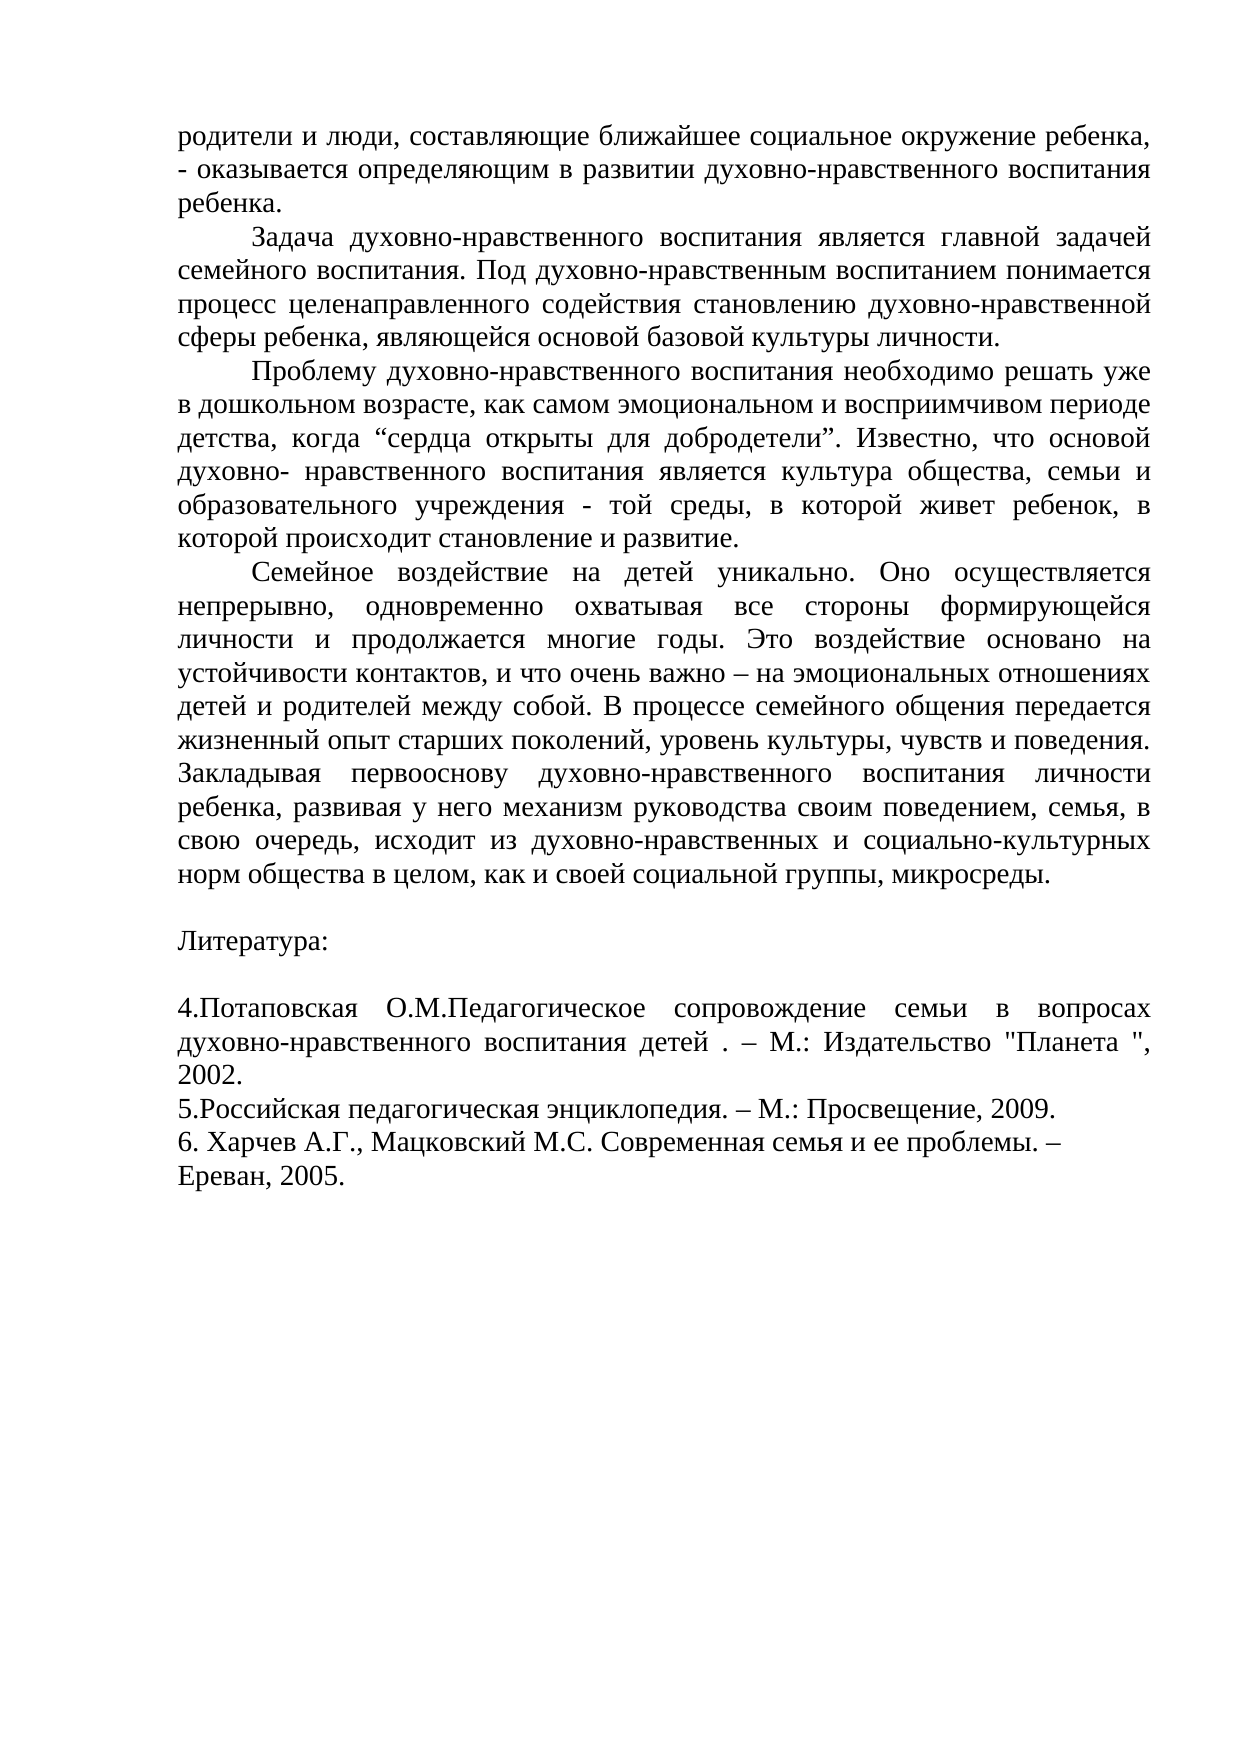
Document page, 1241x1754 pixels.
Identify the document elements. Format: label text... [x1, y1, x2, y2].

text 5.Российская педагогическая энциклопедия. – М.: Просвещение, 2009. [177, 1091, 1152, 1124]
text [177, 118, 1152, 219]
text Проблему духовно-нравственного воспитания необходимо решать уже в дошкольном возрасте, как самом эмоциональном и восприимчивом периоде детства, когда “сердца открыты для добродетели”. Известно, что основой духовно- нравственного воспитания является культура общества, семьи и образовательного учреждения - той среды, в которой живет ребенок, в которой происходит становление и развитие. [177, 353, 1152, 554]
text Задача духовно-нравственного воспитания является главной задачей семейного воспитания. Под духовно-нравственным воспитанием понимается процесс целенаправленного содействия становлению духовно-нравственной сферы ребенка, являющейся основой базовой культуры личности. [177, 219, 1152, 353]
text Семейное воздействие на детей уникально. Оно осуществляется непрерывно, одновременно охватывая все стороны формирующейся личности и продолжается многие годы. Это воздействие основано на устойчивости контактов, и что очень важно – на эмоциональных отношениях детей и родителей между собой. В процессе семейного общения передается жизненный опыт старших поколений, уровень культуры, чувств и поведения. Закладывая первооснову духовно-нравственного воспитания личности ребенка, развивая у него механизм руководства своим поведением, семья, в свою очередь, исходит из духовно-нравственных и социально-культурных норм общества в целом, как и своей социальной группы, микросреды. [177, 554, 1152, 889]
text 4.Потаповская О.М.Педагогическое сопровождение семьи в вопросах духовно-нравственного воспитания детей . – М.: Издательство "Планета ", 2002. [177, 990, 1152, 1091]
text Литература: [177, 923, 1152, 957]
text 6. Харчев А.Г., Мацковский М.С. Современная семья и ее проблемы. – Ереван, 2005. [177, 1124, 1152, 1191]
